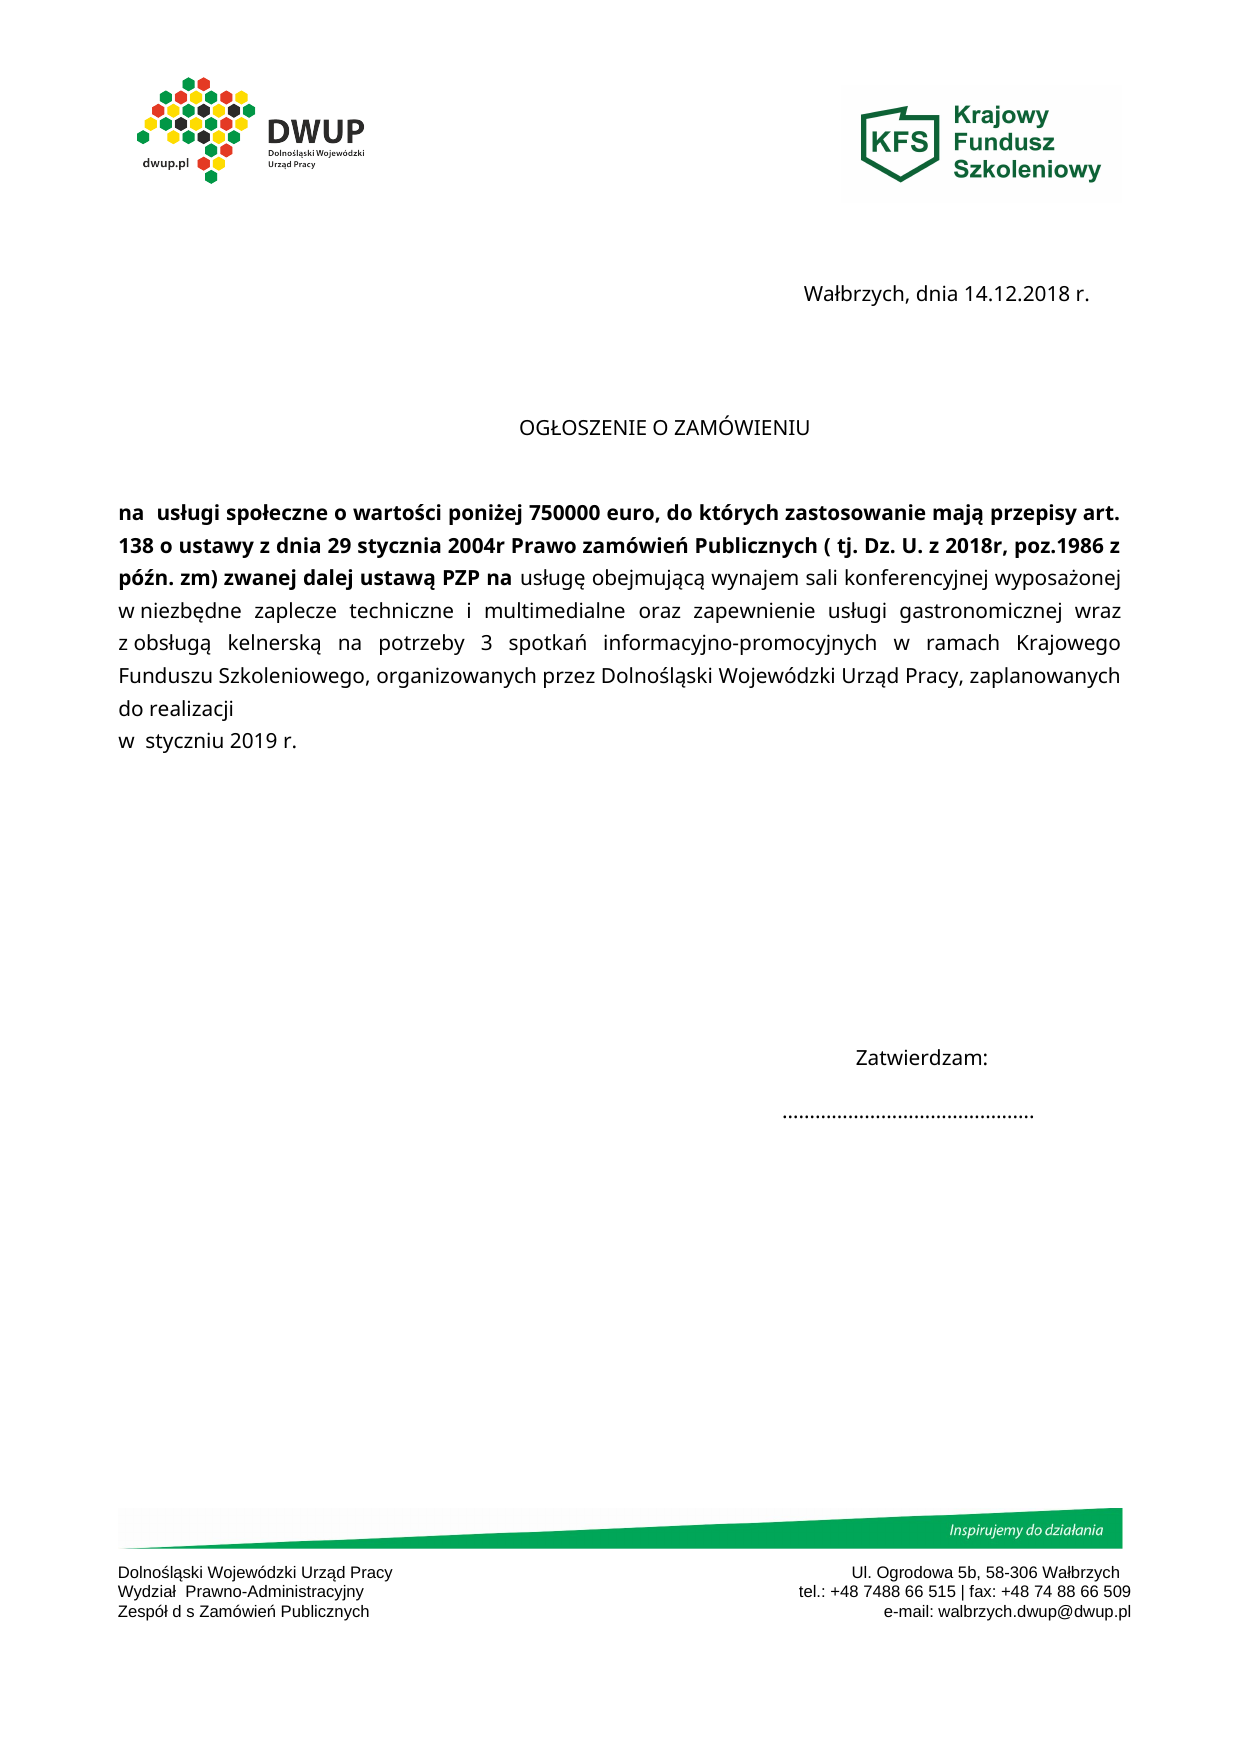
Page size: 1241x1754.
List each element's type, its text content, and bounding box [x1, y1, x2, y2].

text ………………………………………. [782, 1072, 1122, 1124]
text OGŁOSZENIE O ZAMÓWIENIU [118, 413, 1122, 441]
text Zatwierdzam: [782, 1043, 1122, 1072]
picture [118, 1508, 1123, 1549]
title na usługi społeczne o wartości poniżej 750000 euro, do których zastosowanie mają przepisy art. 138 o ustawy z dnia 29 stycznia 2004r Prawo zamówień Publicznych ( tj. Dz. U. z 2018r, poz.1986 z późn. zm) zwanej dalej ustawą PZP na usługę obejmującą wynajem sali konferencyjnej wyposażonej w niezbędne zaplecze techniczne i multimedialne oraz zapewnienie usługi gastronomicznej wraz z obsługą kelnerską na potrzeby 3 spotkań informacyjno-promocyjnych w ramach Krajowego Funduszu Szkoleniowego, organizowanych przez Dolnośląski Wojewódzki Urząd Pracy, zaplanowanych do realizacji w styczniu 2019 r. [118, 498, 1122, 755]
picture [840, 85, 1122, 203]
picture [118, 59, 383, 203]
text Wałbrzych, dnia 14.12.2018 r. [708, 279, 1122, 308]
